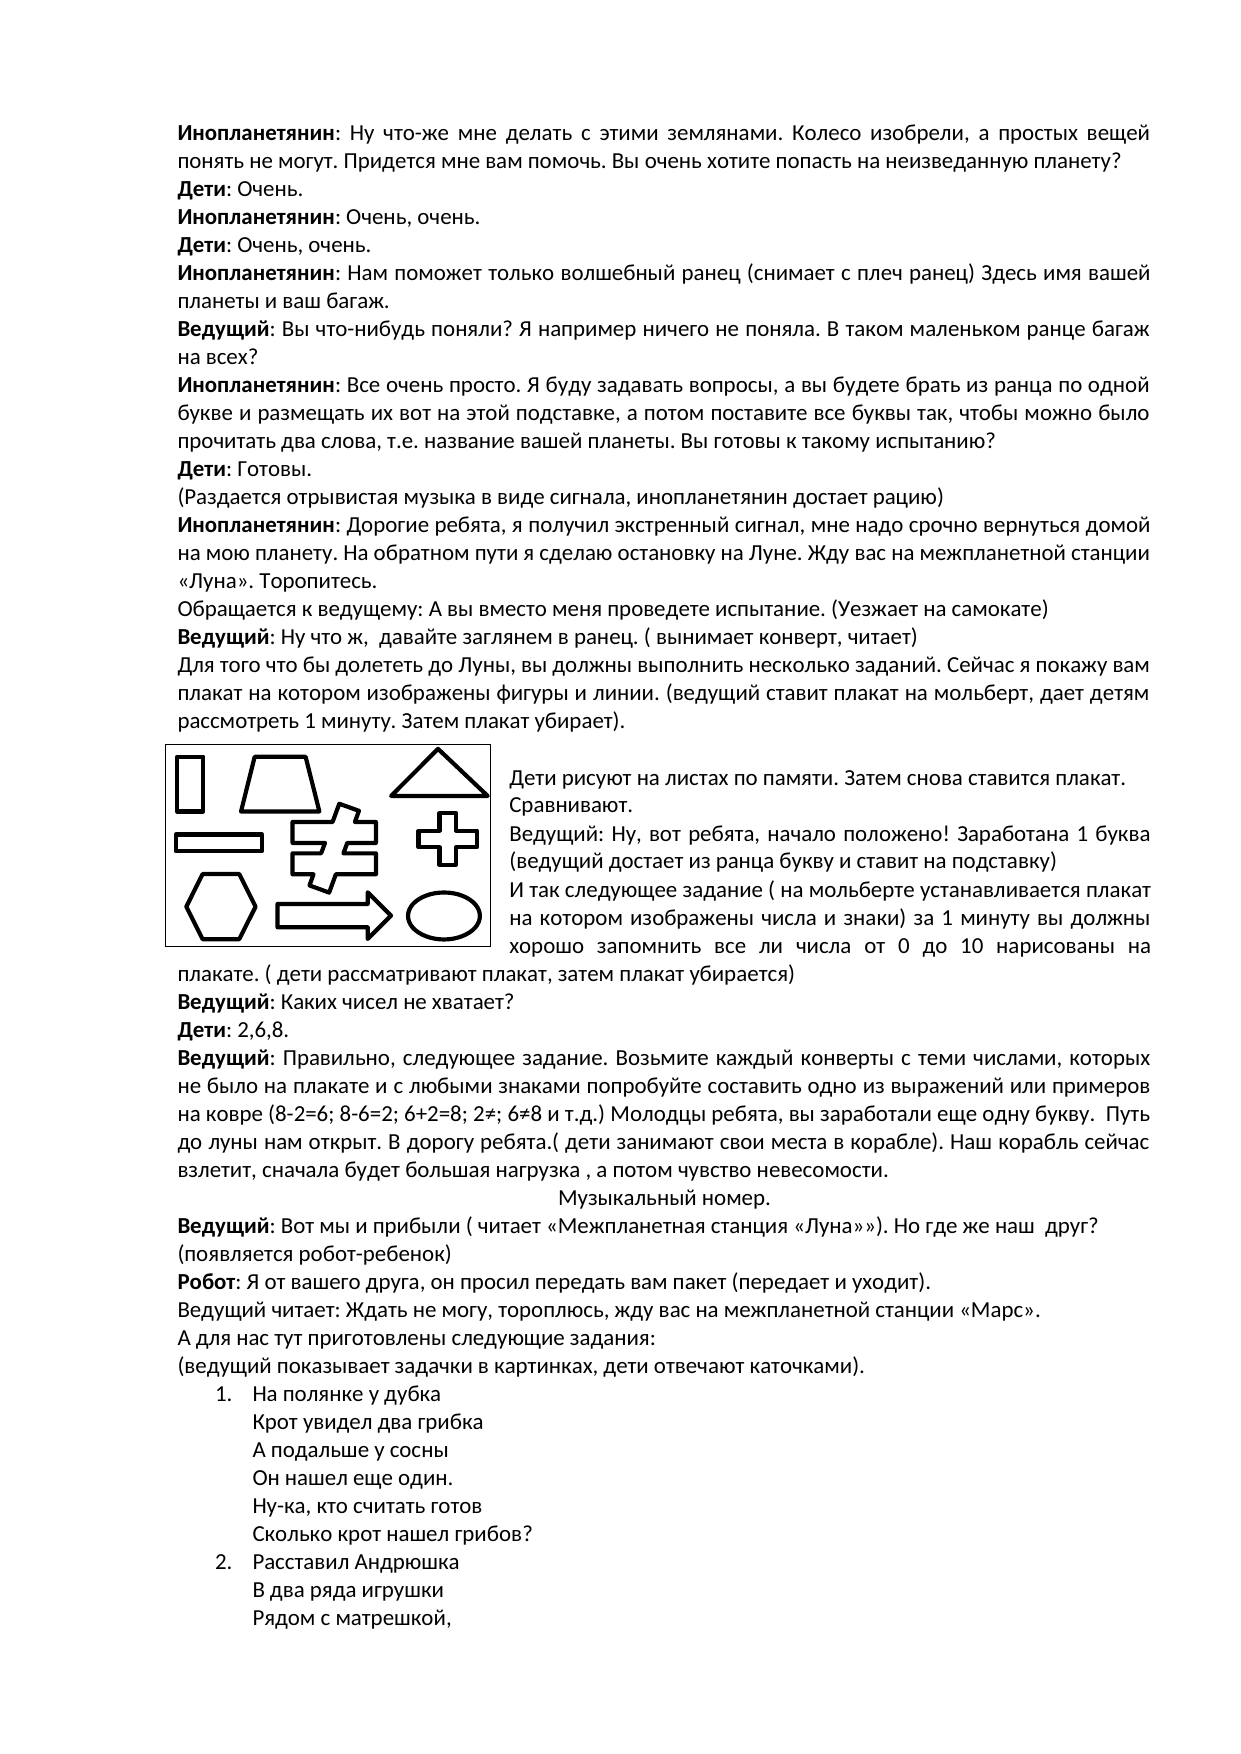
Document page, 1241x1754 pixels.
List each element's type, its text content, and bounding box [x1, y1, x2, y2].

text Дети рисуют на листах по памяти. Затем снова ставится плакат. [491, 763, 1152, 791]
text Инопланетянин: Дорогие ребята, я получил экстренный сигнал, мне надо срочно вернуться домой на мою планету. На обратном пути я сделаю остановку на Луне. Жду вас на межпланетной станции «Луна». Торопитесь. [177, 510, 1152, 594]
text Инопланетянин: Нам поможет только волшебный ранец (снимает с плеч ранец) Здесь имя вашей планеты и ваш багаж. [177, 258, 1152, 314]
text Ведущий: Правильно, следующее задание. Возьмите каждый конверты с теми числами, которых не было на плакате и с любыми знаками попробуйте составить одно из выражений или примеров на ковре (8-2=6; 8-6=2; 6+2=8; 2≠; 6≠8 и т.д.) Молодцы ребята, вы заработали еще одну букву. Путь до луны нам открыт. В дорогу ребята.( дети занимают свои места в корабле). Наш корабль сейчас взлетит, сначала будет большая нагрузка , а потом чувство невесомости. [177, 1043, 1152, 1183]
text Ведущий: Ну что ж, давайте заглянем в ранец. ( вынимает конверт, читает) [177, 622, 1152, 651]
text Дети: Очень, очень. [177, 230, 1152, 258]
table_header [166, 745, 490, 946]
text Для того что бы долететь до Луны, вы должны выполнить несколько заданий. Сейчас я покажу вам плакат на котором изображены фигуры и линии. (ведущий ставит плакат на мольберт, дает детям рассмотреть 1 минуту. Затем плакат убирает). [177, 651, 1152, 734]
text Инопланетянин: Все очень просто. Я буду задавать вопросы, а вы будете брать из ранца по одной букве и размещать их вот на этой подставке, а потом поставите все буквы так, чтобы можно было прочитать два слова, т.е. название вашей планеты. Вы готовы к такому испытанию? [177, 370, 1152, 454]
list В два ряда игрушки [252, 1575, 1152, 1603]
list Сколько крот нашел грибов? [252, 1519, 1152, 1547]
text Ведущий: Вы что-нибудь поняли? Я например ничего не поняла. В таком маленьком ранце багаж на всех? [177, 314, 1152, 370]
list На полянке у дубка [215, 1379, 1152, 1407]
text Ведущий: Вот мы и прибыли ( читает «Межпланетная станция «Луна»»). Но где же наш друг? (появляется робот-ребенок) [177, 1211, 1152, 1267]
list Крот увидел два грибка [252, 1407, 1152, 1435]
text И так следующее задание ( на мольберте устанавливается плакат на котором изображены числа и знаки) за 1 минуту вы должны хорошо запомнить все ли числа от 0 до 10 нарисованы на плакате. ( дети рассматривают плакат, затем плакат убирается) [177, 875, 1152, 987]
text Инопланетянин: Ну что-же мне делать с этими землянами. Колесо изобрели, а простых вещей понять не могут. Придется мне вам помочь. Вы очень хотите попасть на неизведанную планету? [177, 118, 1152, 174]
text Обращается к ведущему: А вы вместо меня проведете испытание. (Уезжает на самокате) [177, 594, 1152, 622]
text Робот: Я от вашего друга, он просил передать вам пакет (передает и уходит). [177, 1267, 1152, 1295]
text Дети: 2,6,8. [177, 1015, 1152, 1043]
list Рядом с матрешкой, [252, 1603, 1152, 1631]
list Ну-ка, кто считать готов [252, 1491, 1152, 1519]
text Сравнивают. [491, 791, 1152, 819]
text (Раздается отрывистая музыка в виде сигнала, инопланетянин достает рацию) [177, 482, 1152, 510]
text А для нас тут приготовлены следующие задания: [177, 1323, 1152, 1351]
list А подальше у сосны [252, 1435, 1152, 1463]
text Инопланетянин: Очень, очень. [177, 202, 1152, 230]
list Расставил Андрюшка [215, 1547, 1152, 1575]
text (ведущий показывает задачки в картинках, дети отвечают каточками). [177, 1351, 1152, 1379]
text Ведущий: Каких чисел не хватает? [177, 987, 1152, 1015]
text Ведущий: Ну, вот ребята, начало положено! Заработана 1 буква (ведущий достает из ранца букву и ставит на подставку) [491, 819, 1152, 875]
text Ведущий читает: Ждать не могу, тороплюсь, жду вас на межпланетной станции «Марс». [177, 1295, 1152, 1323]
list Он нашел еще один. [252, 1463, 1152, 1491]
text Музыкальный номер. [177, 1183, 1152, 1211]
text Дети: Готовы. [177, 454, 1152, 482]
text Дети: Очень. [177, 174, 1152, 202]
